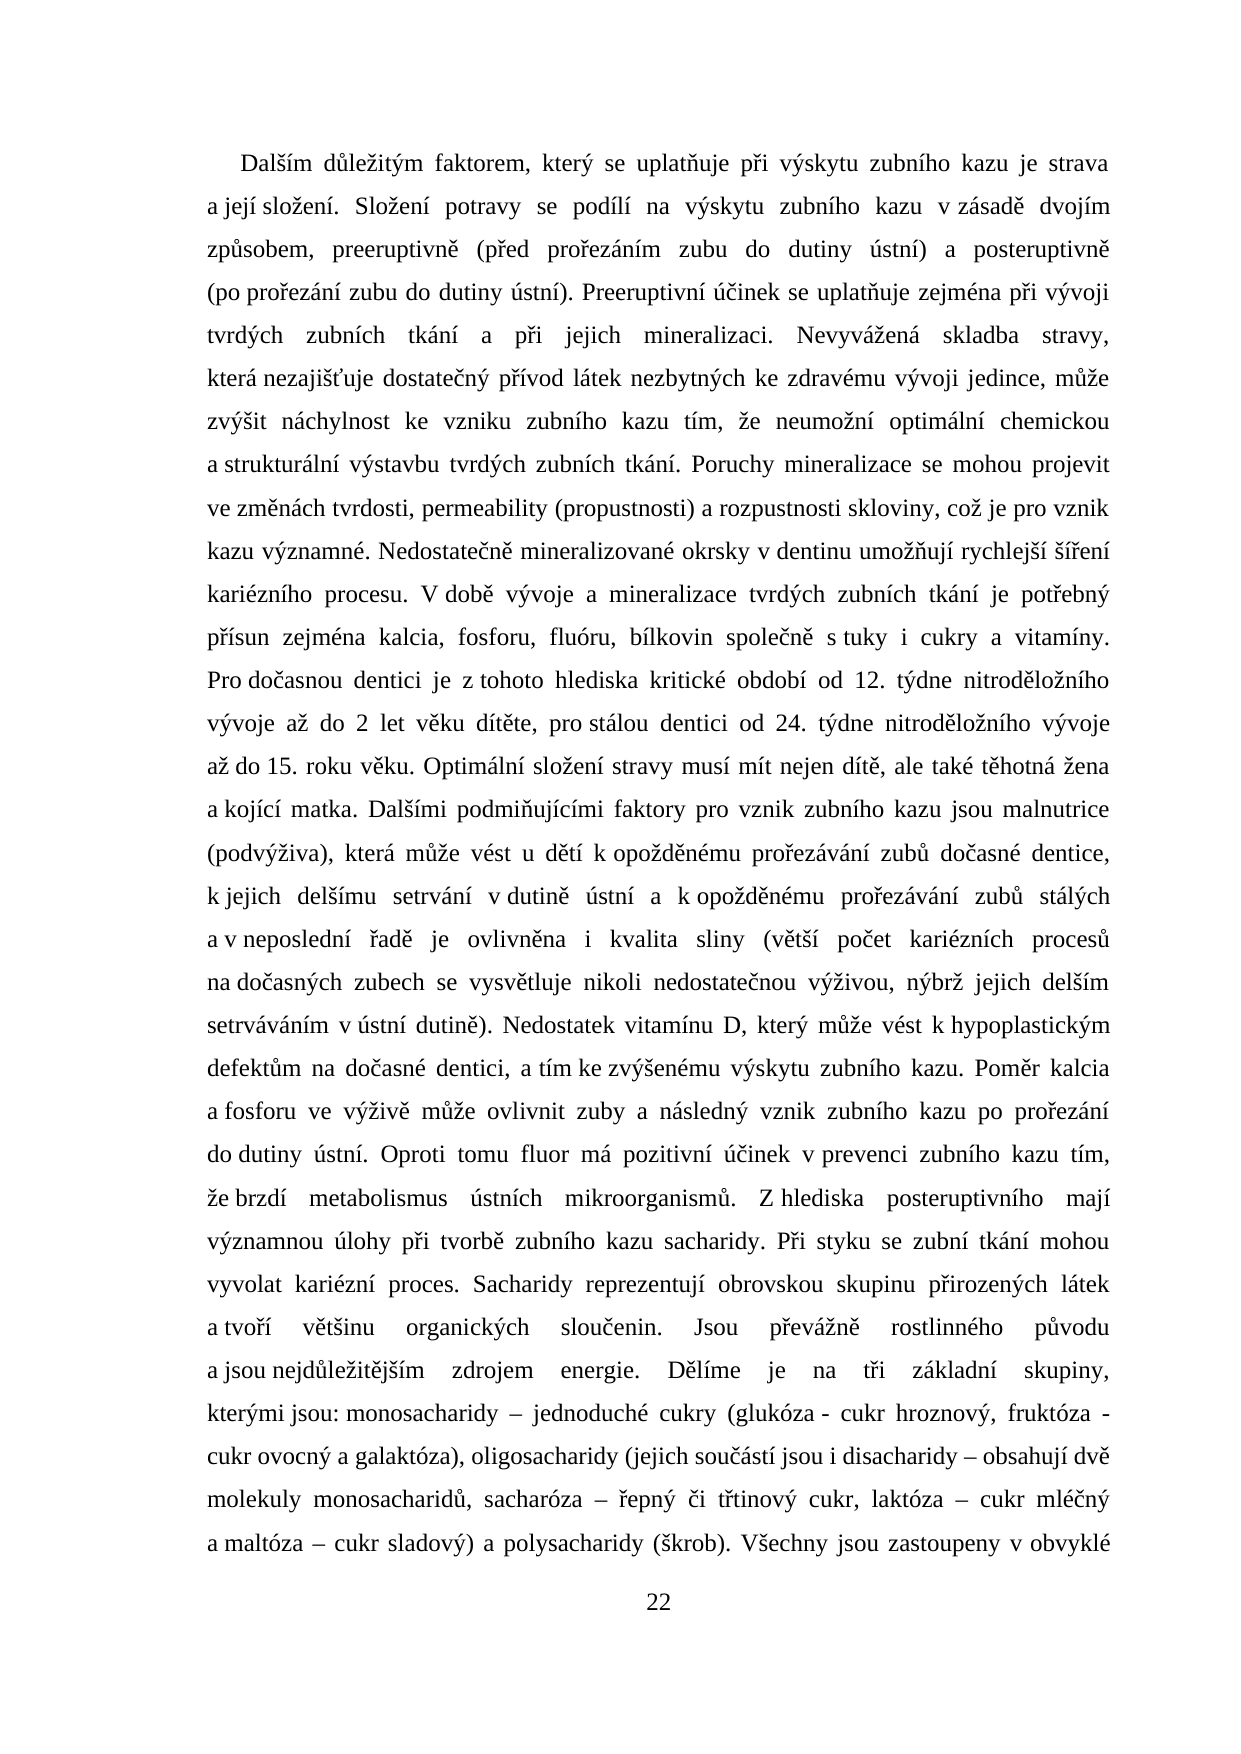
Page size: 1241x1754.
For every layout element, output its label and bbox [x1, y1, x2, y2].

text [207, 148, 1110, 1556]
